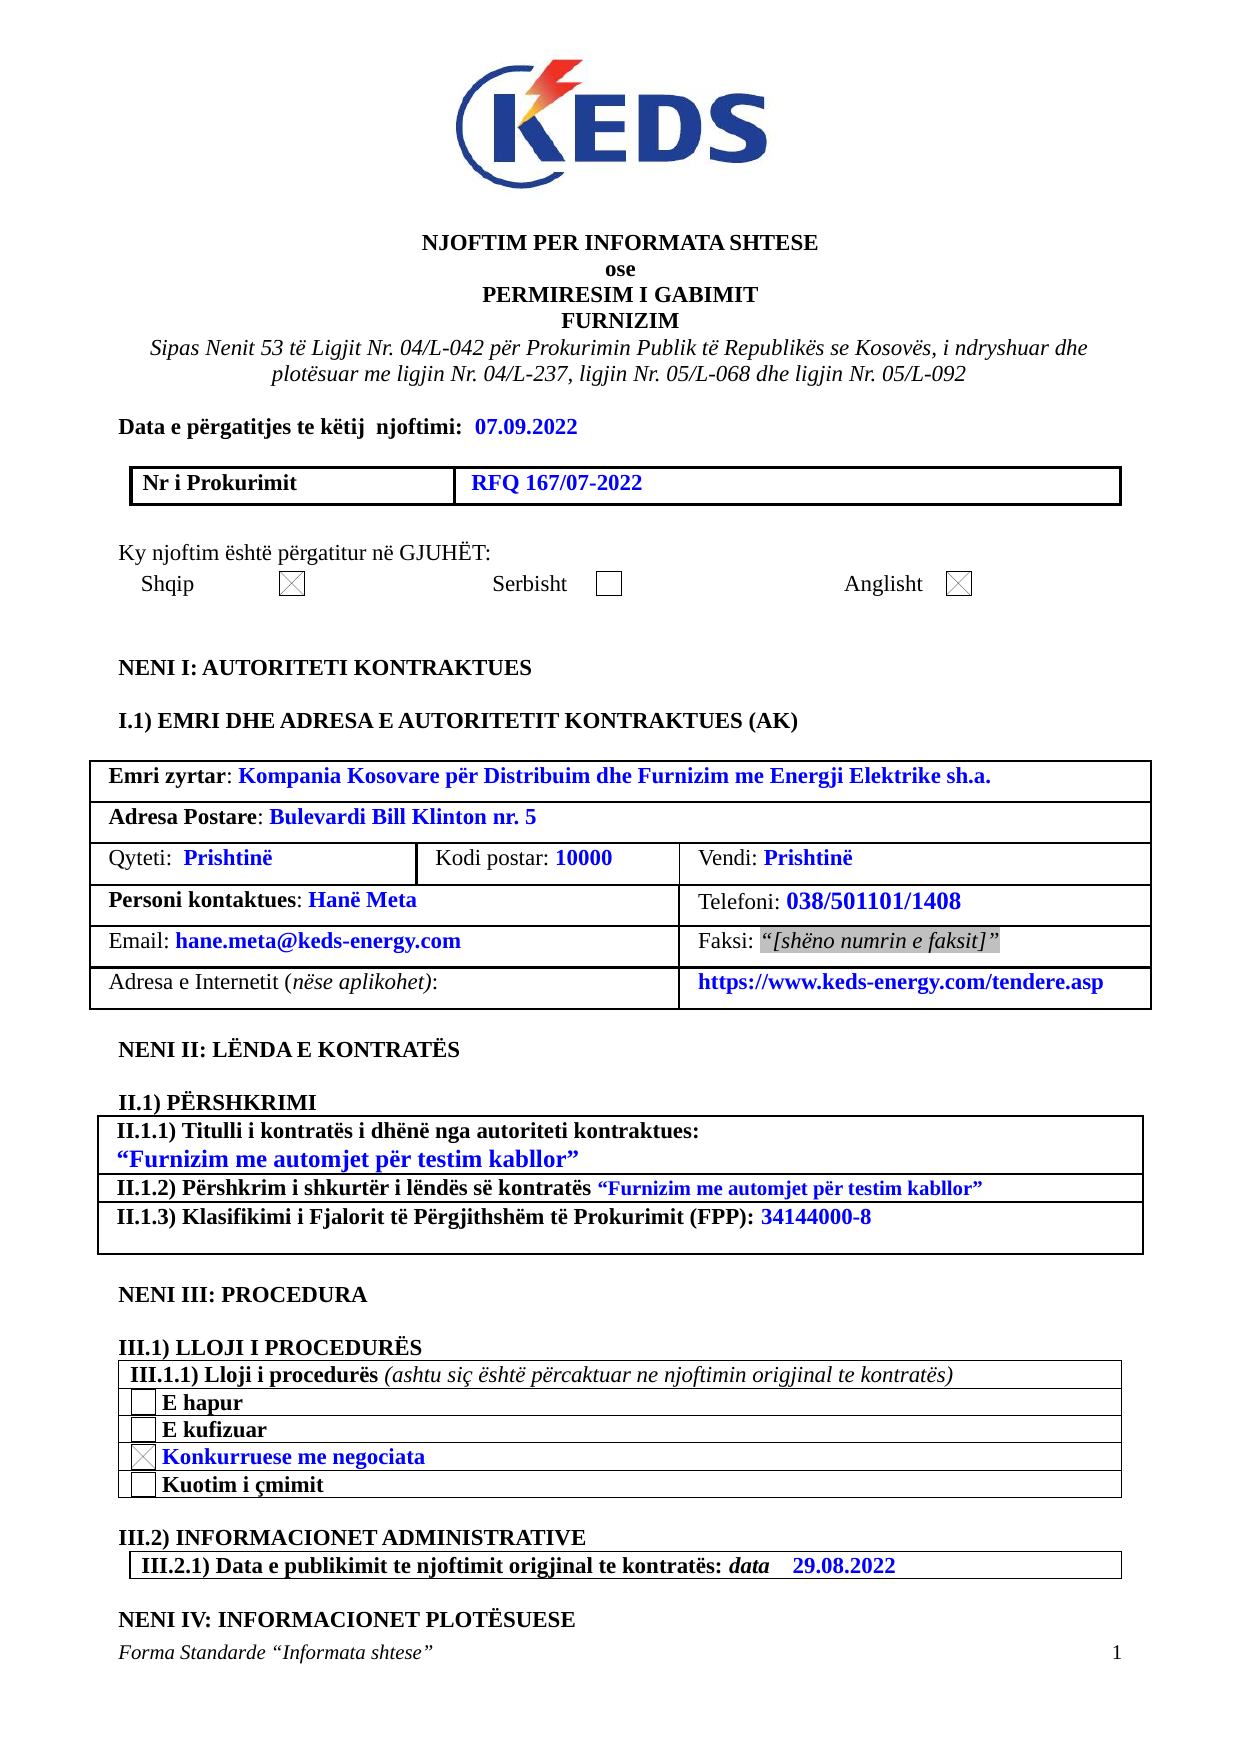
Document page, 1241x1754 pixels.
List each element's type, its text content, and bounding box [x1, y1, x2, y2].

table_header Serbisht [481, 565, 584, 601]
table_cell Adresa Postare: Bulevardi Bill Klinton nr. 5 [91, 803, 1150, 842]
text NENI I: AUTORITETI KONTRAKTUES [118, 654, 1122, 681]
table_cell Faksi: “[shëno numrin e faksit]” [680, 927, 1150, 966]
table_cell E hapur [156, 1389, 1121, 1415]
table_cell Personi kontaktues: Hanë Meta [91, 886, 678, 925]
table_cell Email: hane.meta@keds-energy.com [91, 927, 678, 966]
text Ky njoftim është përgatitur në GJUHËT: [118, 538, 1122, 565]
table_cell Adresa e Internetit (nëse aplikohet): [91, 969, 678, 1008]
table_cell Kodi postar: 10000 [418, 844, 679, 884]
picture [442, 47, 795, 197]
table_header II.1.1) Titulli i kontratës i dhënë nga autoriteti kontraktues: “Furnizim me automjet për testim kabllor” [99, 1117, 1142, 1172]
table_header Shqip [129, 565, 262, 601]
table_header III.1.1) Lloji i procedurës (ashtu siç është përcaktuar ne njoftimin origjinal te kontratës) [119, 1361, 1121, 1387]
text PERMIRESIM I GABIMIT [118, 281, 1122, 308]
table_cell E hapur [132, 1390, 155, 1414]
text Sipas Nenit 53 të Ligjit Nr. 04/L-042 për Prokurimin Publik të Republikës se Kosovës, i ndryshuar dhe plotësuar me ligjin Nr. 04/L-237, ligjin Nr. 05/L-068 dhe ligjin Nr. 05/L-092 [118, 334, 1122, 387]
text NENI II: LËNDA E KONTRATËS [118, 1036, 1122, 1062]
text III.2) INFORMACIONET ADMINISTRATIVE [118, 1524, 1122, 1551]
text NENI IV: INFORMACIONET PLOTËSUESE [118, 1606, 1122, 1632]
table_cell Konkurruese me negociata [119, 1443, 1121, 1470]
text FURNIZIM [118, 308, 1122, 334]
text III.1) LLOJI I PROCEDURËS [118, 1334, 1122, 1360]
table_header [934, 565, 1122, 601]
table_header [262, 565, 481, 601]
table_cell https://www.keds-energy.com/tendere.asp [680, 969, 1150, 1008]
table_cell Qyteti: Prishtinë [91, 844, 415, 884]
table_header Nr i Prokurimit [133, 469, 453, 503]
table_header [584, 565, 833, 601]
table_header Anglisht [833, 565, 934, 601]
table_header III.2.1) Data e publikimit te njoftimit origjinal te kontratës: data 29.08.2022 [131, 1552, 1121, 1578]
table_cell II.1.3) Klasifikimi i Fjalorit të Përgjithshëm të Prokurimit (FPP): 34144000-8 [99, 1203, 1142, 1253]
table_cell E kufizuar [119, 1416, 1121, 1442]
text II.1) PËRSHKRIMI [118, 1089, 1122, 1115]
text I.1) EMRI DHE ADRESA E AUTORITETIT KONTRAKTUES (AK) [118, 707, 1122, 733]
table_cell II.1.2) Përshkrim i shkurtër i lëndës së kontratës “Furnizim me automjet për testim kabllor” [99, 1175, 1142, 1201]
text ose [118, 255, 1122, 281]
text NJOFTIM PER INFORMATA SHTESE [118, 228, 1122, 255]
table_cell Telefoni: 038/501101/1408 [680, 886, 1150, 925]
table_header RFQ 167/07-2022 [456, 469, 1119, 503]
text NENI III: PROCEDURA [118, 1281, 1122, 1307]
text Data e përgatitjes te këtij njoftimi: 07.09.2022 [118, 413, 1122, 439]
table_header Emri zyrtar: Kompania Kosovare për Distribuim dhe Furnizim me Energji Elektrike sh.a. [91, 762, 1150, 801]
table_cell Vendi: Prishtinë [680, 844, 1150, 884]
table_cell Kuotim i çmimit [119, 1471, 1121, 1497]
